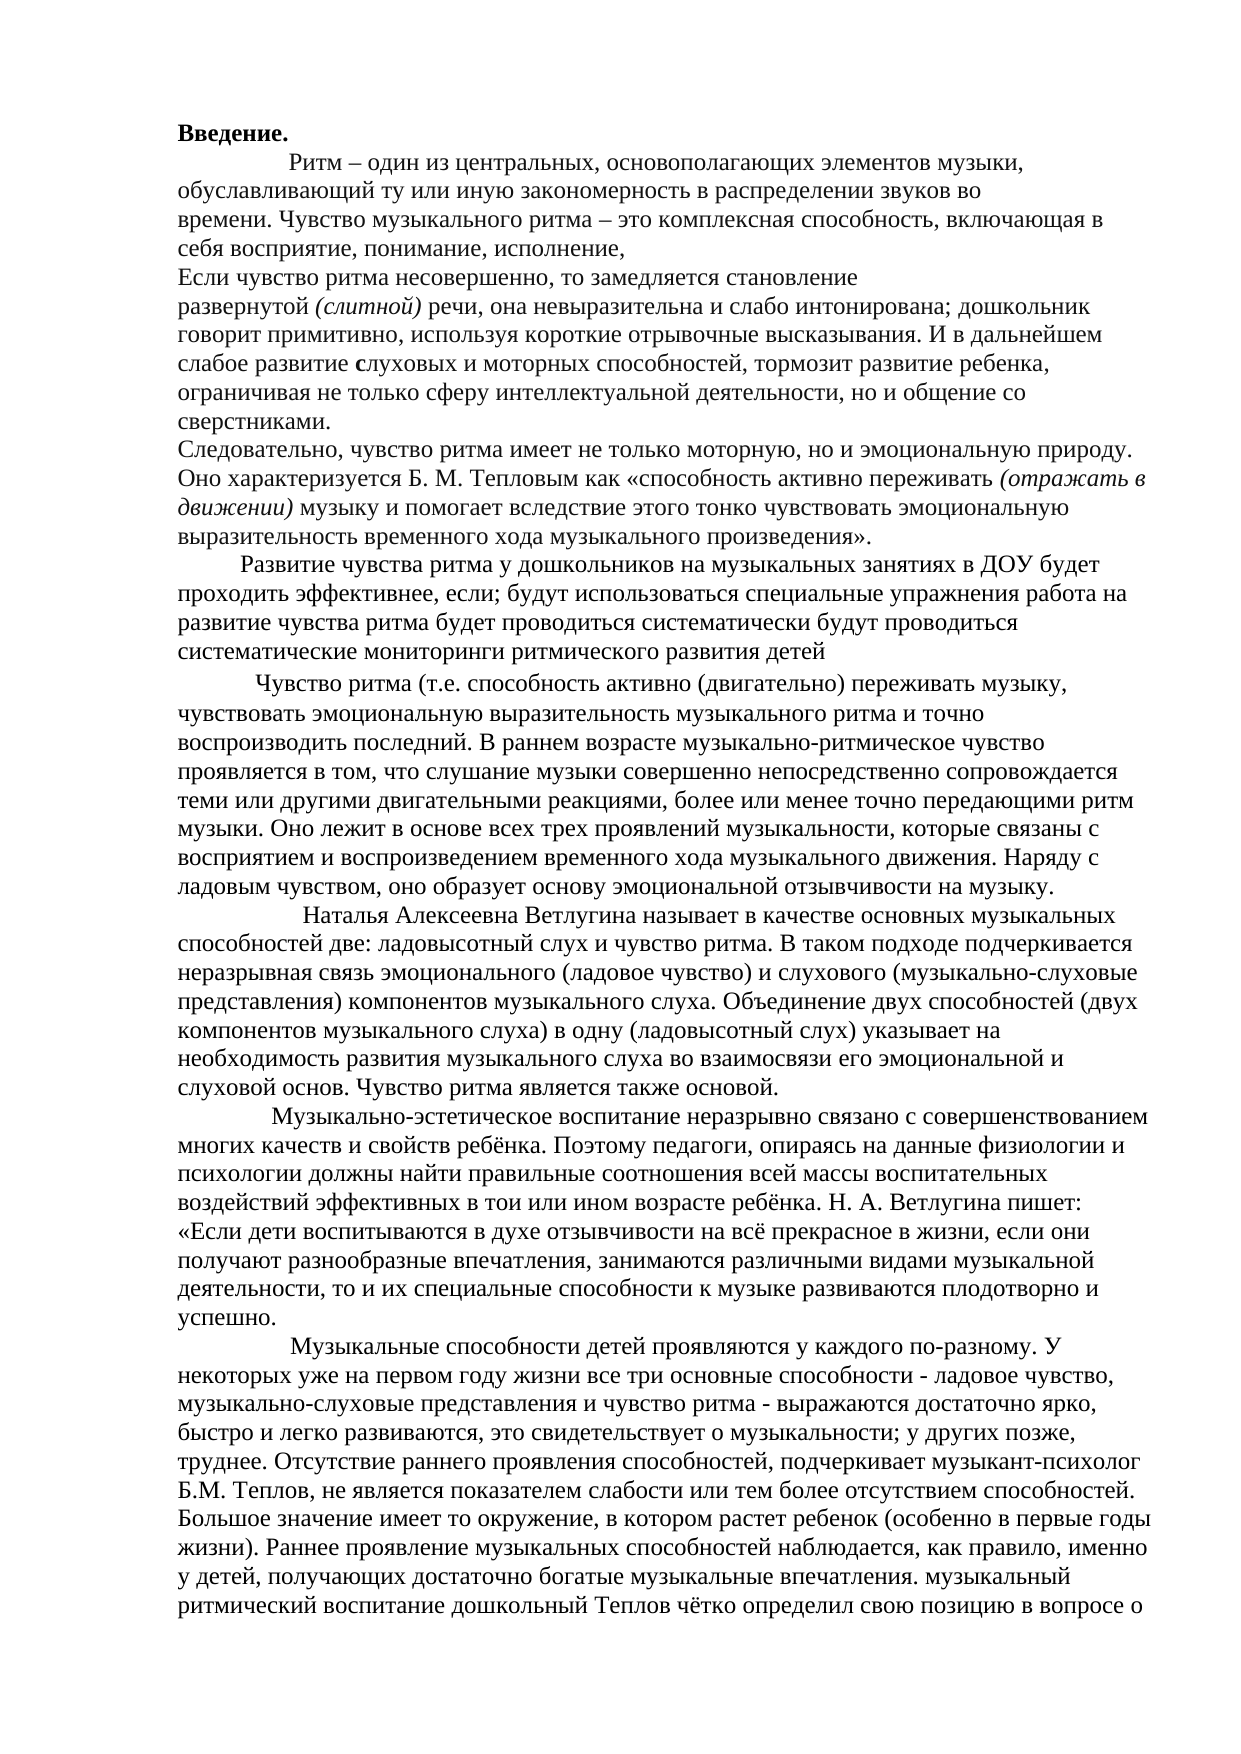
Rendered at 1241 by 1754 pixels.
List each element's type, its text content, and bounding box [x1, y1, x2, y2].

text Музыкально-эстетическое воспитание неразрывно связано с совершенствованием многих качеств и свойств ребёнка. Поэтому педагоги, опираясь на данные физиологии и психологии должны найти правильные соотношения всей массы воспитательных воздействий эффективных в тои или ином возрасте ребёнка. Н. А. Ветлугина пишет: «Если дети воспитываются в духе отзывчивости на всё прекрасное в жизни, если они получают разнообразные впечатления, занимаются различными видами музыкальной деятельности, то и их специальные способности к музыке развиваются плодотворно и успешно. [177, 1101, 1152, 1331]
text Развитие чувства ритма у дошкольников на музыкальных занятиях в ДОУ будет проходить эффективнее, если; будут использоваться специальные упражнения работа на развитие чувства ритма будет проводиться систематически будут проводиться систематические мониторинги ритмического развития детей Чувство ритма (т.е. способность активно (двигательно) переживать музыку, чувствовать эмоциональную выразительность музыкального ритма и точно воспроизводить последний. В раннем возрасте музыкально-ритмическое чувство проявляется в том, что слушание музыки совершенно непосредственно сопровождается теми или другими двигательными реакциями, более или менее точно передающими ритм музыки. Оно лежит в основе всех трех проявлений музыкальности, которые связаны с восприятием и воспроизведением временного хода музыкального движения. Наряду с ладовым чувством, оно образует основу эмоциональной отзывчивости на музыку. [177, 549, 1152, 900]
text Введение. [177, 118, 1152, 147]
text Если чувство ритма несовершенно, то замедляется становление развернутой (слитной) речи, она невыразительна и слабо интонирована; дошкольник говорит примитивно, используя короткие отрывочные высказывания. И в дальнейшем слабое развитие слуховых и моторных способностей, тормозит развитие ребенка, ограничивая не только сферу интеллектуальной деятельности, но и общение со сверстниками. [177, 262, 1152, 434]
text Наталья Алексеевна Ветлугина называет в качестве основных музыкальных способностей две: ладовысотный слух и чувство ритма. В таком подходе подчеркивается неразрывная связь эмоционального (ладовое чувство) и слухового (музыкально-слуховые представления) компонентов музыкального слуха. Объединение двух способностей (двух компонентов музыкального слуха) в одну (ладовысотный слух) указывает на необходимость развития музыкального слуха во взаимосвязи его эмоциональной и слуховой основ. Чувство ритма является также основой. [177, 900, 1152, 1101]
text Следовательно, чувство ритма имеет не только моторную, но и эмоциональную природу. Оно характеризуется Б. М. Тепловым как «способность активно переживать (отражать в движении) музыку и помогает вследствие этого тонко чувствовать эмоциональную выразительность временного хода музыкального произведения». [177, 434, 1152, 549]
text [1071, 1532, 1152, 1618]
text Ритм – один из центральных, основополагающих элементов музыки, обуславливающий ту или иную закономерность в распределении звуков во времени. Чувство музыкального ритма – это комплексная способность, включающая в себя восприятие, понимание, исполнение, [632, 147, 1152, 262]
